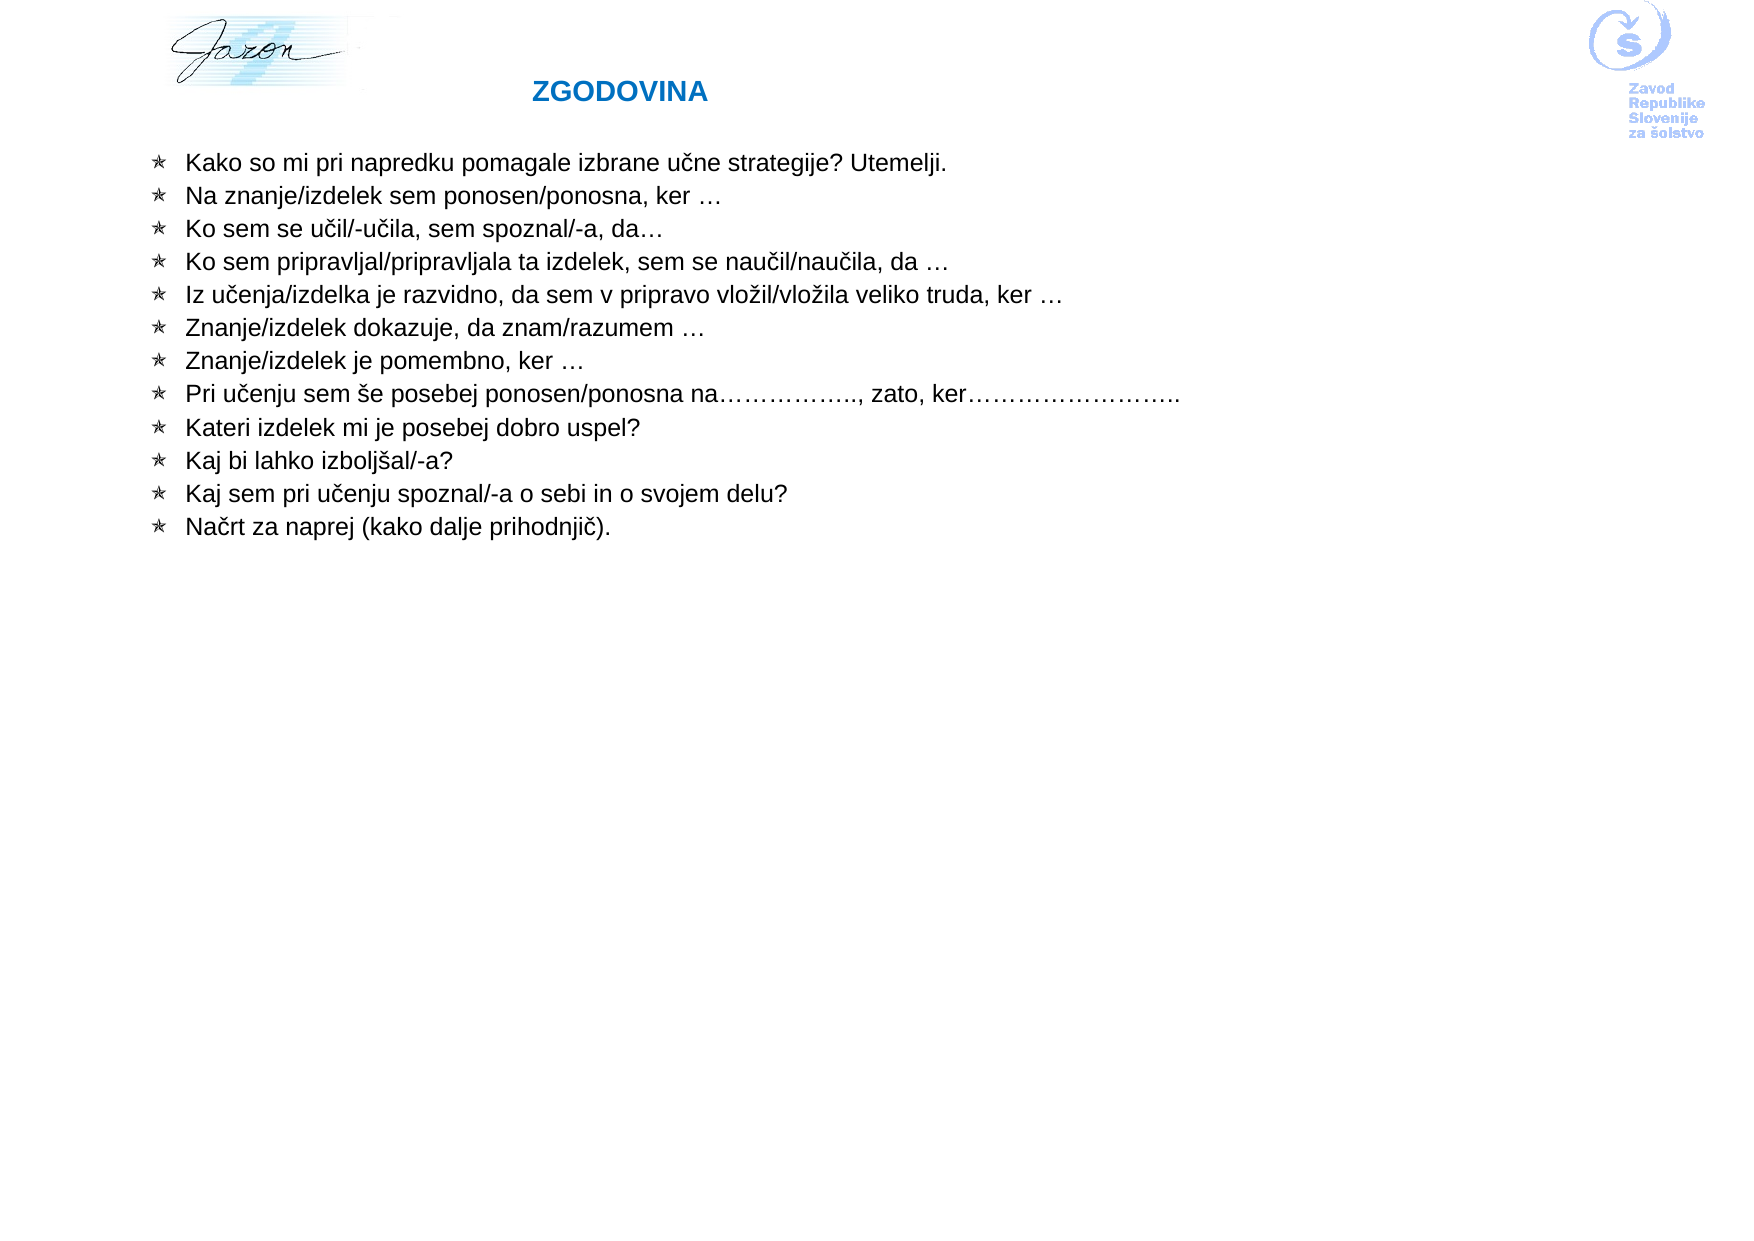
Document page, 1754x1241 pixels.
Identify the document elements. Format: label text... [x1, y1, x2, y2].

list Pri učenju sem še posebej ponosen/ponosna na…………….., zato, ker…………………….. [148, 379, 1606, 408]
list Kaj bi lahko izboljšal/-a? [148, 446, 1606, 474]
list Kaj sem pri učenju spoznal/-a o sebi in o svojem delu? [148, 479, 1606, 508]
list Znanje/izdelek je pomembno, ker … [148, 346, 1606, 375]
list Načrt za naprej (kako dalje prihodnjič). [148, 512, 1606, 541]
list Kako so mi pri napredku pomagale izbrane učne strategije? Utemelji. [148, 148, 1606, 176]
list Znanje/izdelek dokazuje, da znam/razumem … [148, 313, 1606, 342]
list Ko sem se učil/-učila, sem spoznal/-a, da… [148, 214, 1606, 243]
picture [105, 11, 404, 95]
list Ko sem pripravljal/pripravljala ta izdelek, sem se naučil/naučila, da … [148, 247, 1606, 276]
list Iz učenja/izdelka je razvidno, da sem v pripravo vložil/vložila veliko truda, ker … [148, 280, 1606, 309]
list Kateri izdelek mi je posebej dobro uspel? [148, 413, 1606, 441]
list Na znanje/izdelek sem ponosen/ponosna, ker … [148, 181, 1606, 209]
